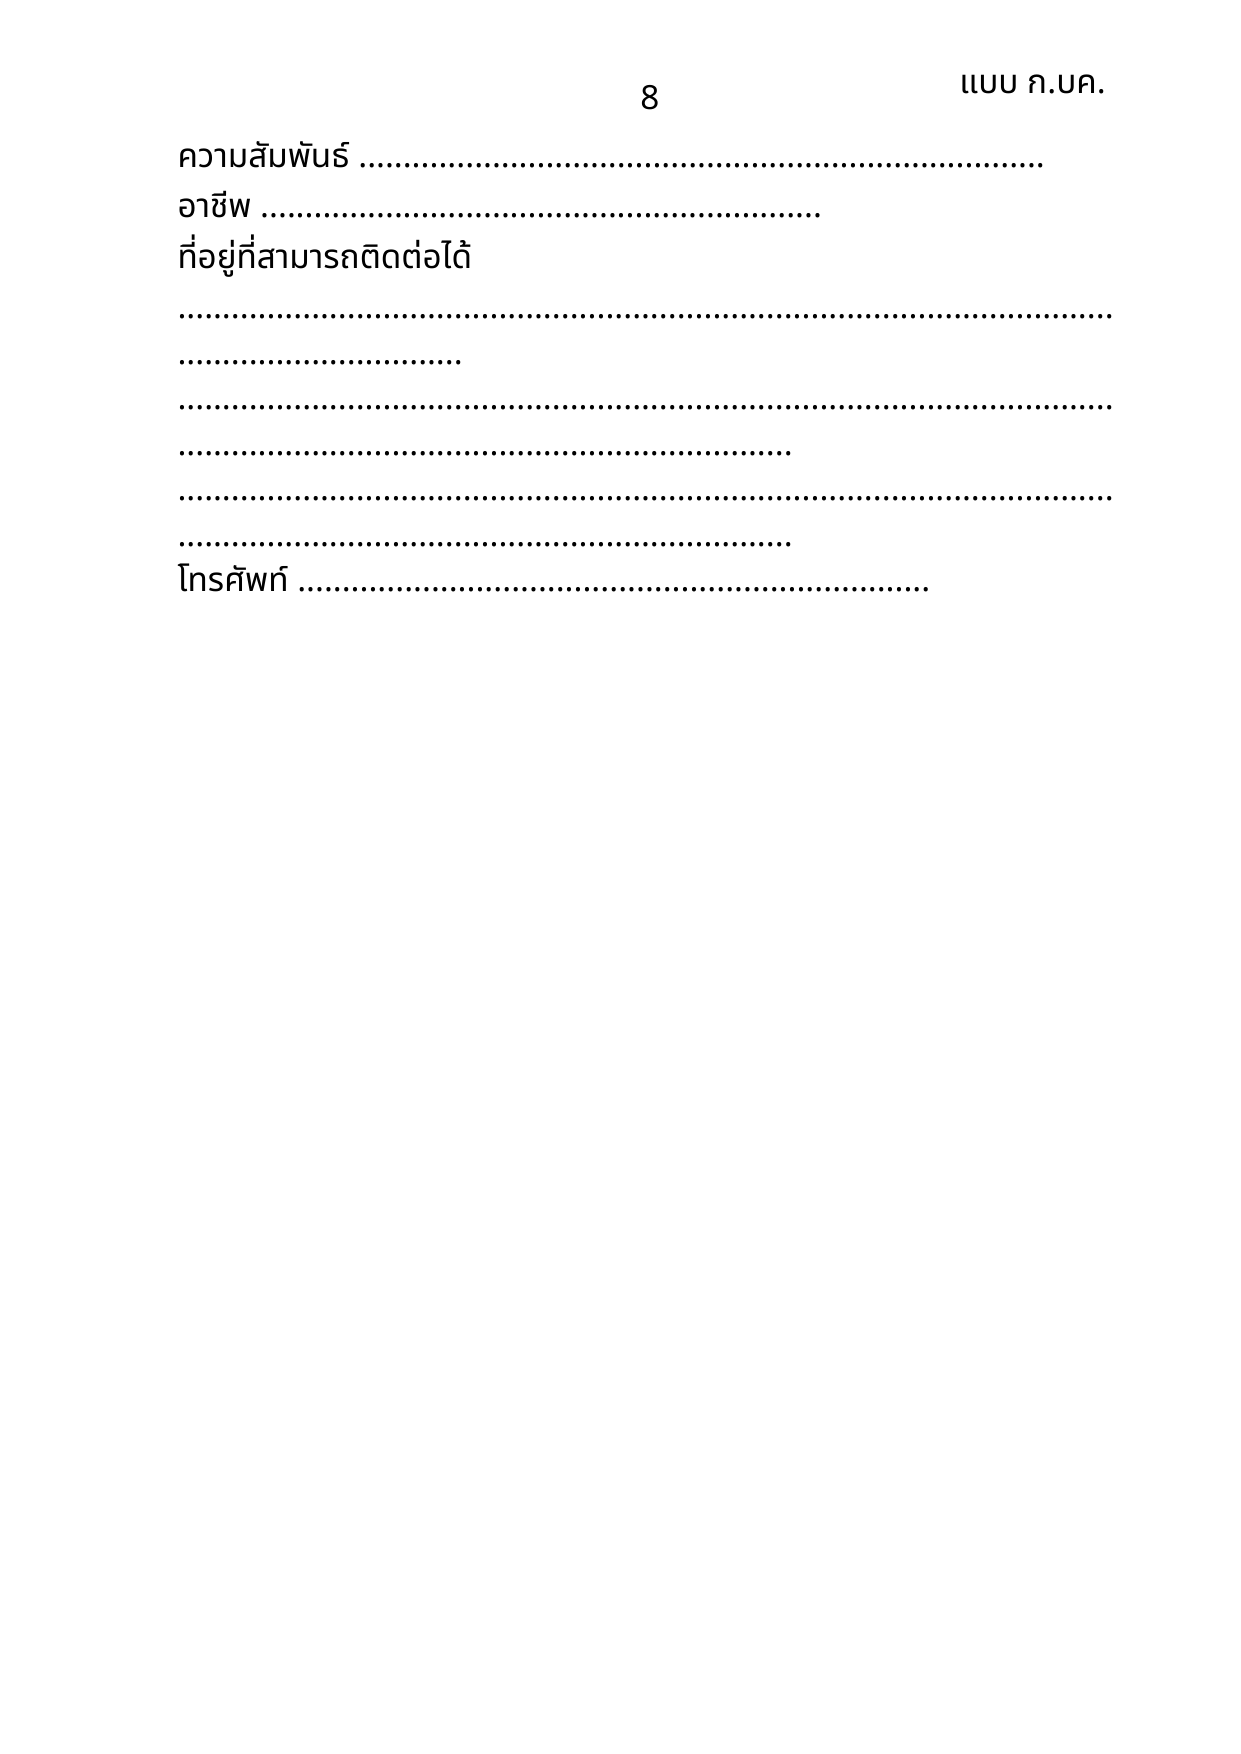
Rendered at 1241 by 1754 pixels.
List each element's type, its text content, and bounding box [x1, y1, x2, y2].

text ความสัมพันธ์ ............................................................................. อาชีพ ............................................................... [177, 132, 1122, 233]
text โทรศัพท์ ....................................................................... [177, 556, 1122, 606]
text ที่อยู่ที่สามารถติดต่อได้ ......................................................................................................................................... [177, 233, 1122, 374]
